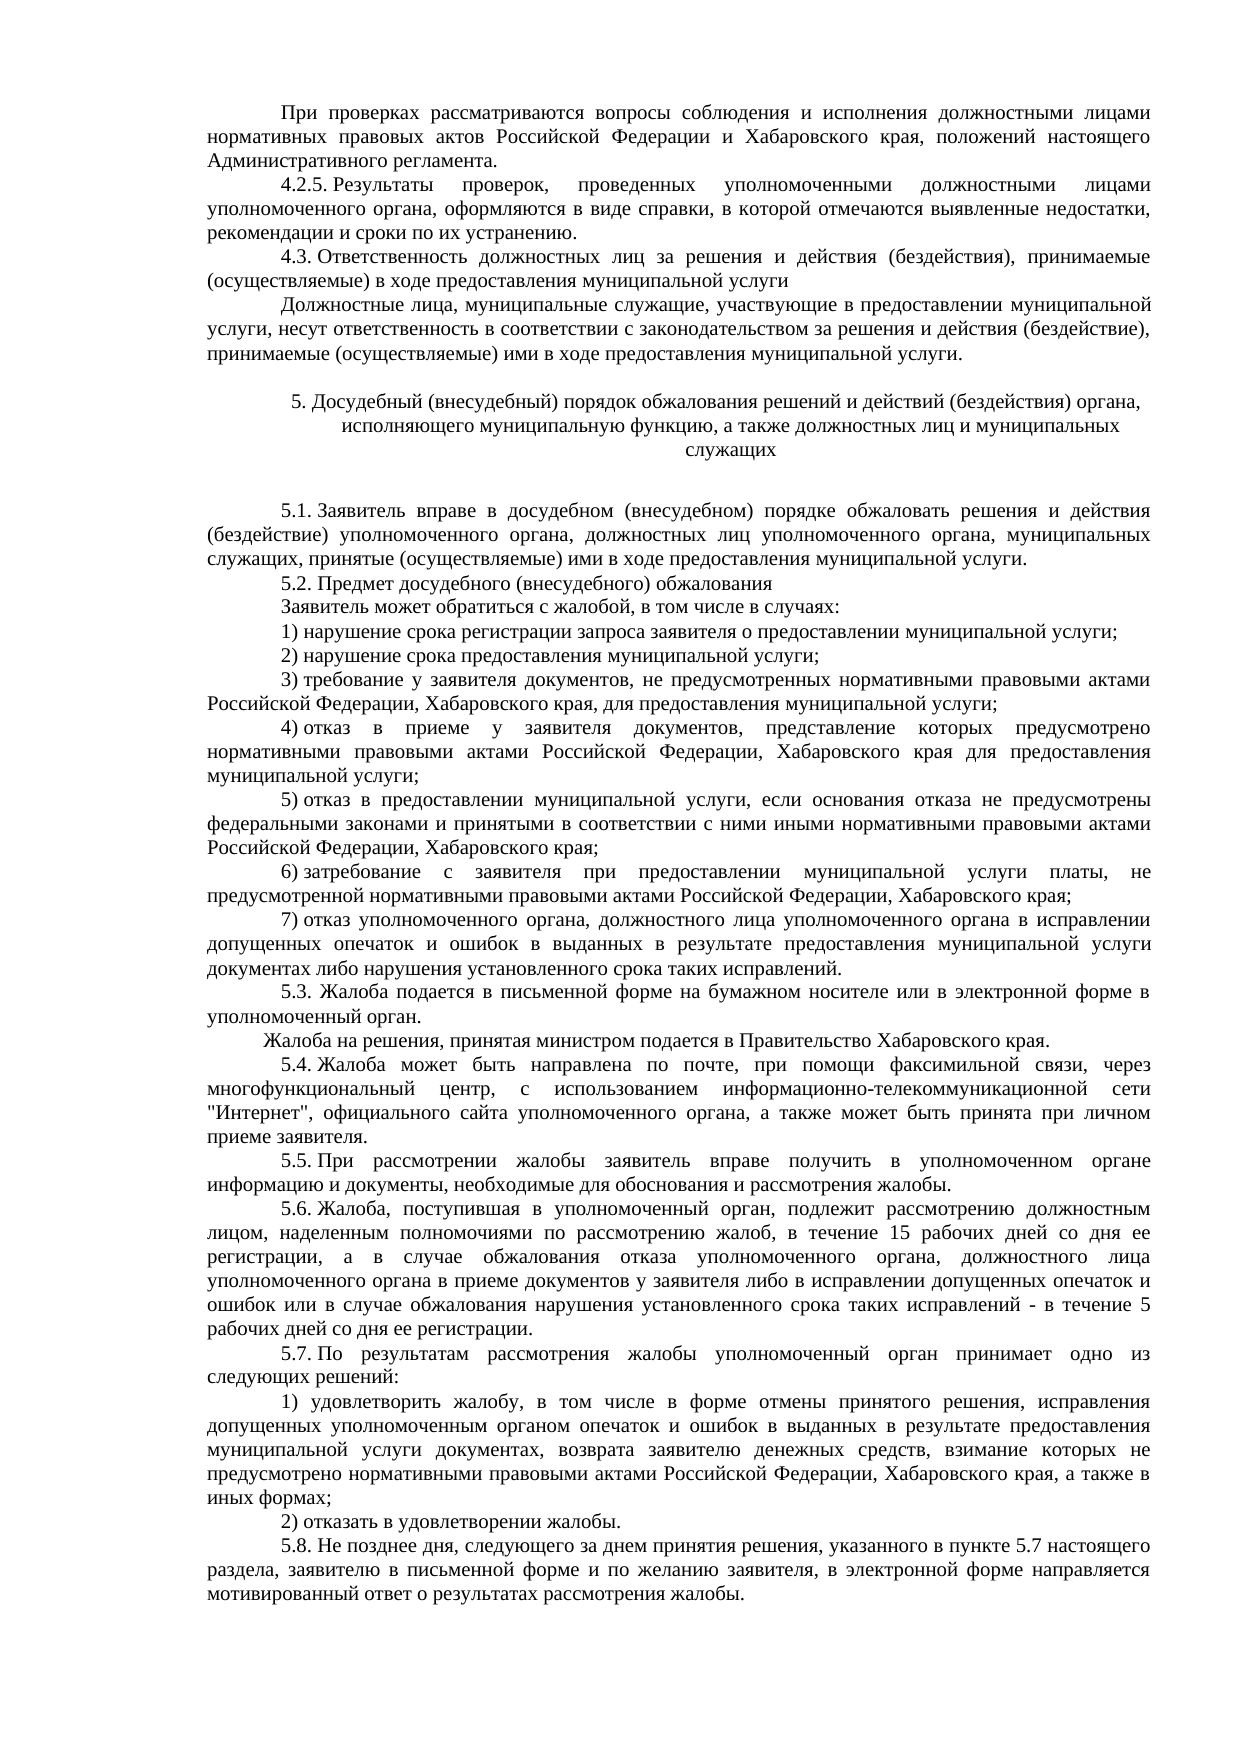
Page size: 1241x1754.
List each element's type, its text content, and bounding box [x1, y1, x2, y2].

text 1) нарушение срока регистрации запроса заявителя о предоставлении муниципальной услуги; [207, 618, 1152, 643]
text 5.5. При рассмотрении жалобы заявитель вправе получить в уполномоченном органе информацию и документы, необходимые для обоснования и рассмотрения жалобы. [207, 1148, 1152, 1196]
text Жалоба на решения, принятая министром подается в Правительство Хабаровского края. [207, 1028, 1152, 1052]
text 1) удовлетворить жалобу, в том числе в форме отмены принятого решения, исправления допущенных уполномоченным органом опечаток и ошибок в выданных в результате предоставления муниципальной услуги документах, возврата заявителю денежных средств, взимание которых не предусмотрено нормативными правовыми актами Российской Федерации, Хабаровского края, а также в иных формах; [207, 1388, 1152, 1509]
text При проверках рассматриваются вопросы соблюдения и исполнения должностными лицами нормативных правовых актов Российской Федерации и Хабаровского края, положений настоящего Административного регламента. [207, 100, 1152, 172]
text 2) нарушение срока предоставления муниципальной услуги; [207, 643, 1152, 667]
text Заявитель может обратиться с жалобой, в том числе в случаях: [207, 594, 1152, 618]
text 7) отказ уполномоченного органа, должностного лица уполномоченного органа в исправлении допущенных опечаток и ошибок в выданных в результате предоставления муниципальной услуги документах либо нарушения установленного срока таких исправлений. [207, 907, 1152, 979]
text 5.1. Заявитель вправе в досудебном (внесудебном) порядке обжаловать решения и действия (бездействие) уполномоченного органа, должностных лиц уполномоченного органа, муниципальных служащих, принятые (осуществляемые) ими в ходе предоставления муниципальной услуги. [207, 498, 1152, 570]
text Должностные лица, муниципальные служащие, участвующие в предоставлении муниципальной услуги, несут ответственность в соответствии с законодательством за решения и действия (бездействие), принимаемые (осуществляемые) ими в ходе предоставления муниципальной услуги. [207, 292, 1152, 364]
text 5.7. По результатам рассмотрения жалобы уполномоченный орган принимает одно из следующих решений: [207, 1340, 1152, 1388]
text 2) отказать в удовлетворении жалобы. [207, 1509, 1152, 1533]
text 4.3. Ответственность должностных лиц за решения и действия (бездействия), принимаемые (осуществляемые) в ходе предоставления муниципальной услуги [207, 244, 1152, 292]
text 5.2. Предмет досудебного (внесудебного) обжалования [207, 570, 1152, 594]
text 5.8. Не позднее дня, следующего за днем принятия решения, указанного в пункте 5.7 настоящего раздела, заявителю в письменной форме и по желанию заявителя, в электронной форме направляется мотивированный ответ о результатах рассмотрения жалобы. [207, 1533, 1152, 1605]
text 3) требование у заявителя документов, не предусмотренных нормативными правовыми актами Российской Федерации, Хабаровского края, для предоставления муниципальной услуги; [207, 667, 1152, 715]
text 5.3. Жалоба подается в письменной форме на бумажном носителе или в электронной форме в уполномоченный орган. [207, 979, 1152, 1028]
text 5. Досудебный (внесудебный) порядок обжалования решений и действий (бездействия) органа, исполняющего муниципальную функцию, а также должностных лиц и муниципальных служащих [281, 388, 1152, 461]
text 4) отказ в приеме у заявителя документов, представление которых предусмотрено нормативными правовыми актами Российской Федерации, Хабаровского края для предоставления муниципальной услуги; [207, 715, 1152, 787]
text 4.2.5. Результаты проверок, проведенных уполномоченными должностными лицами уполномоченного органа, оформляются в виде справки, в которой отмечаются выявленные недостатки, рекомендации и сроки по их устранению. [207, 172, 1152, 244]
text 6) затребование с заявителя при предоставлении муниципальной услуги платы, не предусмотренной нормативными правовыми актами Российской Федерации, Хабаровского края; [207, 859, 1152, 907]
text 5) отказ в предоставлении муниципальной услуги, если основания отказа не предусмотрены федеральными законами и принятыми в соответствии с ними иными нормативными правовыми актами Российской Федерации, Хабаровского края; [207, 787, 1152, 859]
text 5.6. Жалоба, поступившая в уполномоченный орган, подлежит рассмотрению должностным лицом, наделенным полномочиями по рассмотрению жалоб, в течение 15 рабочих дней со дня ее регистрации, а в случае обжалования отказа уполномоченного органа, должностного лица уполномоченного органа в приеме документов у заявителя либо в исправлении допущенных опечаток и ошибок или в случае обжалования нарушения установленного срока таких исправлений - в течение 5 рабочих дней со дня ее регистрации. [207, 1196, 1152, 1340]
text 5.4. Жалоба может быть направлена по почте, при помощи факсимильной связи, через многофункциональный центр, с использованием информационно-телекоммуникационной сети "Интернет", официального сайта уполномоченного органа, а также может быть принята при личном приеме заявителя. [207, 1052, 1152, 1148]
